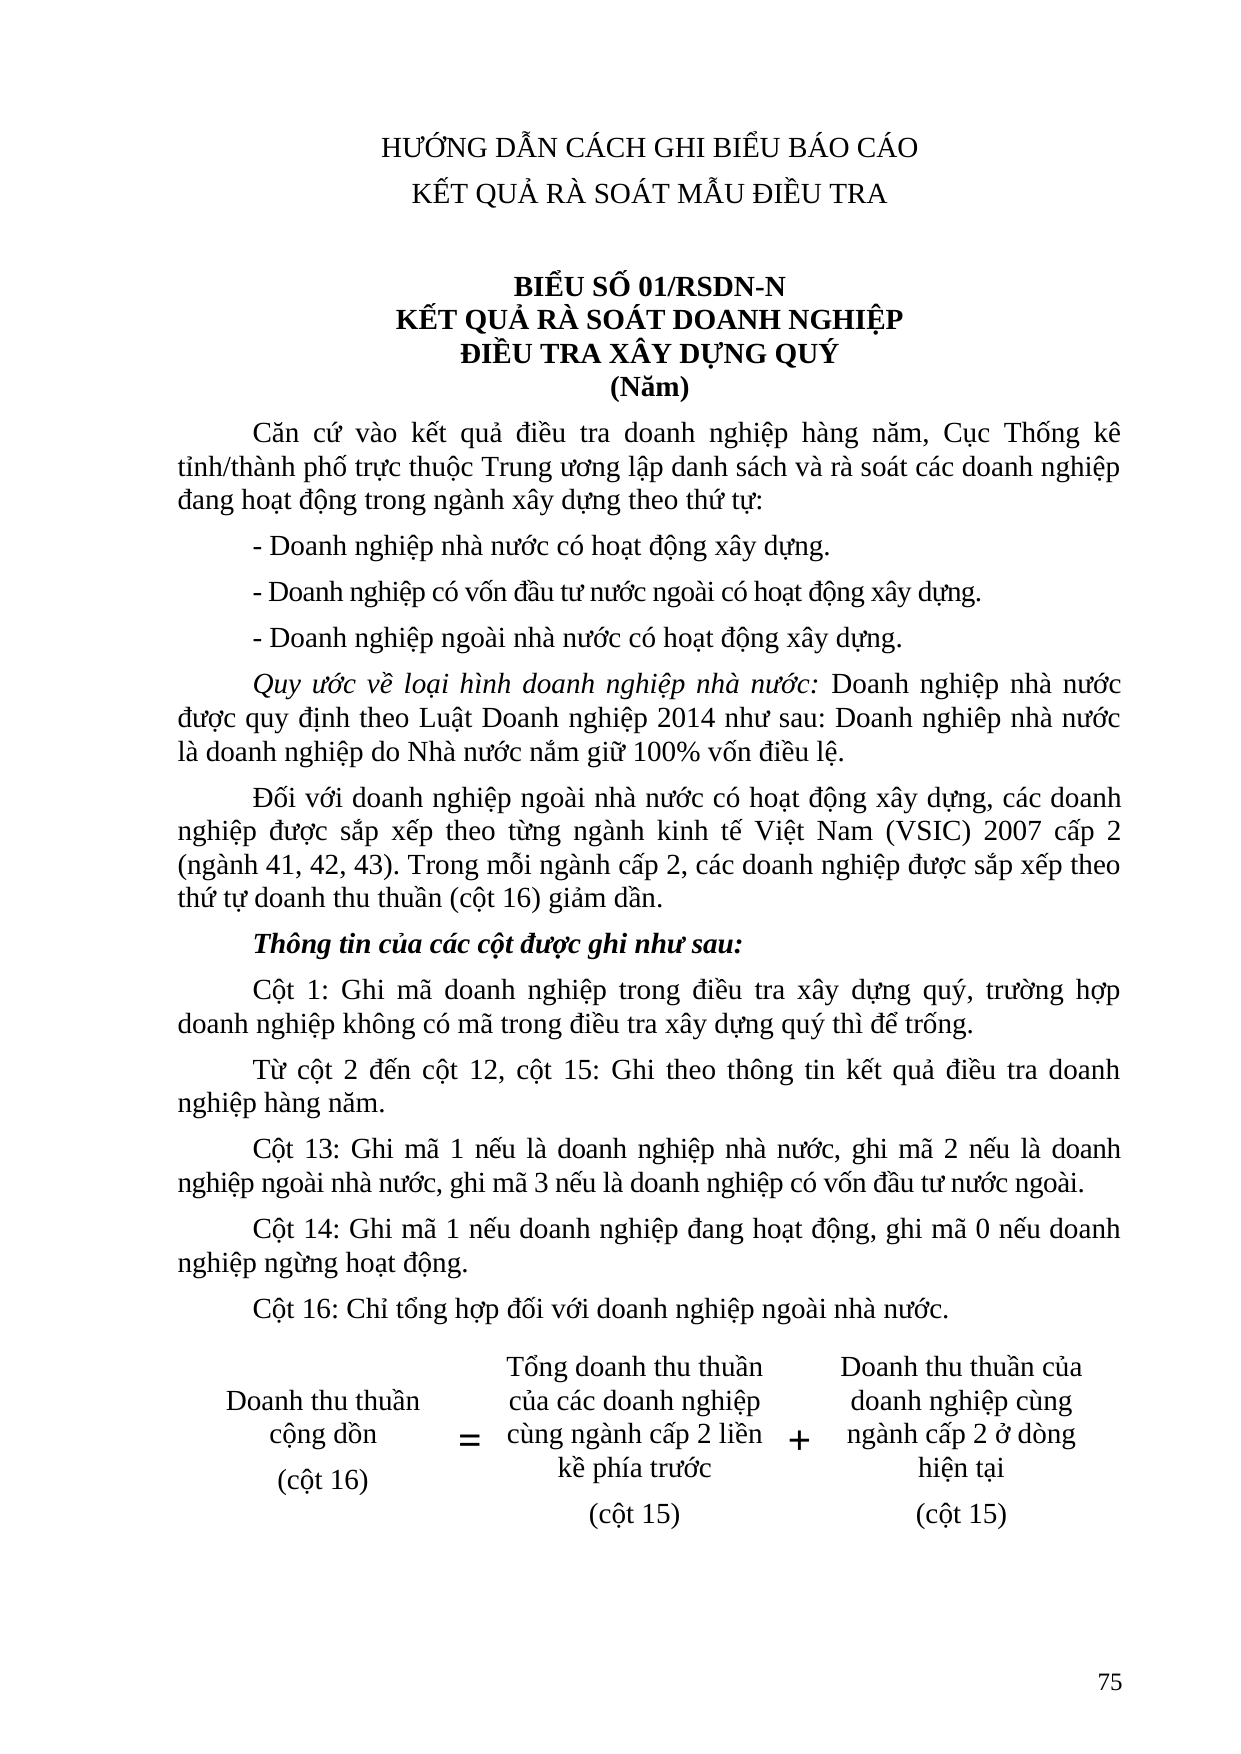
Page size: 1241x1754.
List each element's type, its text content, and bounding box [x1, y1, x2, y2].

table_header Tổng doanh thu thuần của các doanh nghiệp cùng ngành cấp 2 liền kề phía trước (cột 15) [493, 1337, 776, 1542]
text Đối với doanh nghiệp ngoài nhà nước có hoạt động xây dựng, các doanh nghiệp được sắp xếp theo từng ngành kinh tế Việt Nam (VSIC) 2007 cấp 2 (ngành 41, 42, 43). Trong mỗi ngành cấp 2, các doanh nghiệp được sắp xếp theo thứ tự doanh thu thuần (cột 16) giảm dần. [177, 780, 1122, 914]
table_header = [447, 1337, 493, 1542]
table_header + [776, 1337, 822, 1542]
text BIỂU SỐ 01/RSDN-N [177, 269, 1122, 302]
text ĐIỀU TRA XÂY DỰNG QUÝ [177, 336, 1122, 369]
text - Doanh nghiệp nhà nước có hoạt động xây dựng. [177, 528, 1122, 562]
text Căn cứ vào kết quả điều tra doanh nghiệp hàng năm, Cục Thống kê tỉnh/thành phố trực thuộc Trung ương lập danh sách và rà soát các doanh nghiệp đang hoạt động trong ngành xây dựng theo thứ tự: [177, 415, 1122, 516]
text Từ cột 2 đến cột 12, cột 15: Ghi theo thông tin kết quả điều tra doanh nghiệp hàng năm. [177, 1052, 1122, 1119]
text HƯỚNG DẪN CÁCH GHI BIỂU BÁO CÁO [177, 131, 1122, 164]
table_header Doanh thu thuần của doanh nghiệp cùng ngành cấp 2 ở dòng hiện tại (cột 15) [823, 1337, 1100, 1542]
text Cột 14: Ghi mã 1 nếu doanh nghiệp đang hoạt động, ghi mã 0 nếu doanh nghiệp ngừng hoạt động. [177, 1211, 1122, 1278]
text KẾT QUẢ RÀ SOÁT DOANH NGHIỆP [177, 302, 1122, 336]
text (Năm) [177, 369, 1122, 403]
text Cột 13: Ghi mã 1 nếu là doanh nghiệp nhà nước, ghi mã 2 nếu là doanh nghiệp ngoài nhà nước, ghi mã 3 nếu là doanh nghiệp có vốn đầu tư nước ngoài. [177, 1132, 1122, 1199]
table_header Doanh thu thuần cộng dồn (cột 16) [199, 1337, 447, 1542]
text Cột 1: Ghi mã doanh nghiệp trong điều tra xây dựng quý, trường hợp doanh nghiệp không có mã trong điều tra xây dựng quý thì để trống. [177, 972, 1122, 1039]
text Cột 16: Chỉ tổng hợp đối với doanh nghiệp ngoài nhà nước. [177, 1291, 1122, 1324]
text - Doanh nghiệp có vốn đầu tư nước ngoài có hoạt động xây dựng. [177, 574, 1122, 608]
text - Doanh nghiệp ngoài nhà nước có hoạt động xây dựng. [177, 621, 1122, 654]
text Quy ước về loại hình doanh nghiệp nhà nước: Doanh nghiệp nhà nước được quy định theo Luật Doanh nghiệp 2014 như sau: Doanh nghiêp nhà nước là doanh nghiệp do Nhà nước nắm giữ 100% vốn điều lệ. [177, 667, 1122, 767]
text Thông tin của các cột được ghi như sau: [177, 926, 1122, 960]
text KẾT QUẢ RÀ SOÁT MẪU ĐIỀU TRA [177, 177, 1122, 210]
